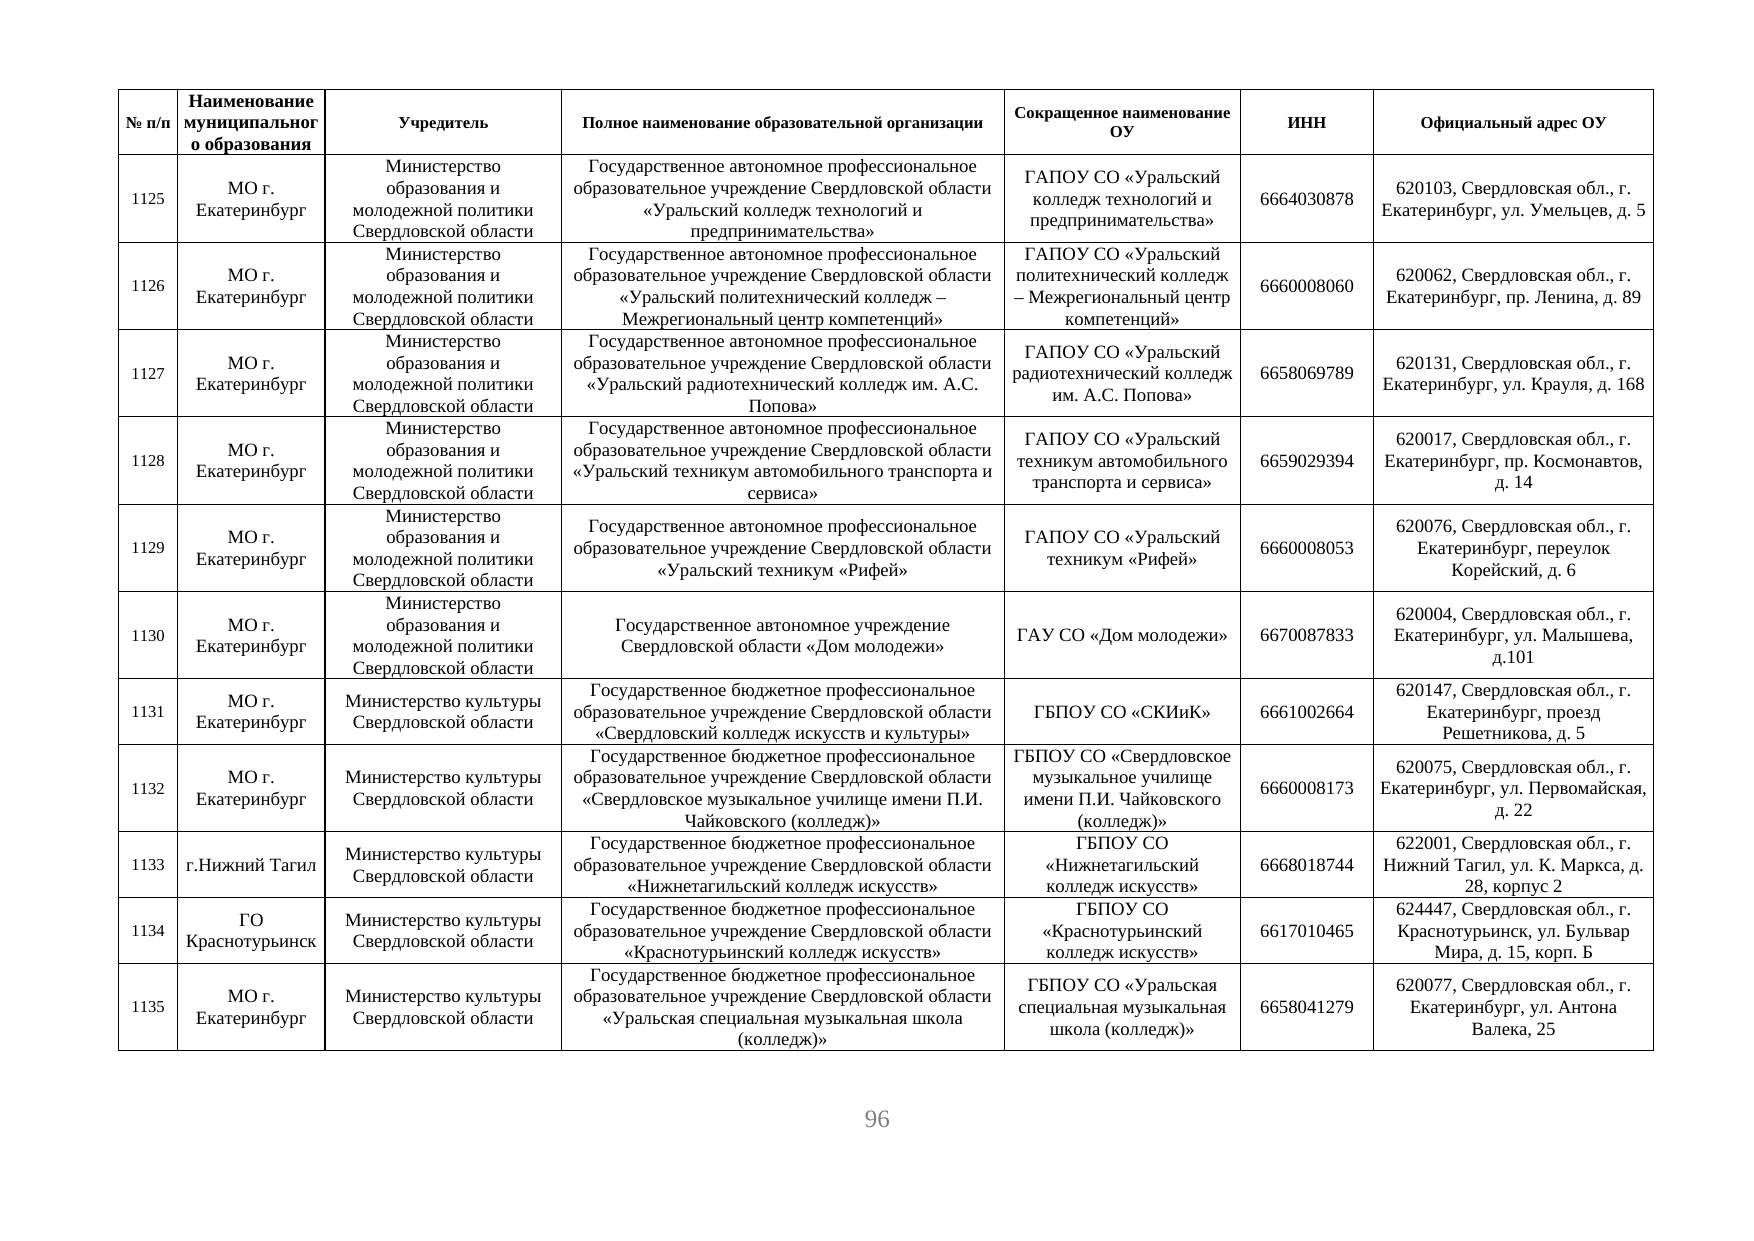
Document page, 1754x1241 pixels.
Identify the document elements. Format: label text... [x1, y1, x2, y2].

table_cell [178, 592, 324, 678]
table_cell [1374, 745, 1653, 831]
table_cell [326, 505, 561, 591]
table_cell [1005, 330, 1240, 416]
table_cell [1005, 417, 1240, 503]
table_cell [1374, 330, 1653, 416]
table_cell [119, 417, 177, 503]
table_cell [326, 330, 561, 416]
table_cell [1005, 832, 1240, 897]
table_header Полное наименование образовательной организации [562, 90, 1004, 154]
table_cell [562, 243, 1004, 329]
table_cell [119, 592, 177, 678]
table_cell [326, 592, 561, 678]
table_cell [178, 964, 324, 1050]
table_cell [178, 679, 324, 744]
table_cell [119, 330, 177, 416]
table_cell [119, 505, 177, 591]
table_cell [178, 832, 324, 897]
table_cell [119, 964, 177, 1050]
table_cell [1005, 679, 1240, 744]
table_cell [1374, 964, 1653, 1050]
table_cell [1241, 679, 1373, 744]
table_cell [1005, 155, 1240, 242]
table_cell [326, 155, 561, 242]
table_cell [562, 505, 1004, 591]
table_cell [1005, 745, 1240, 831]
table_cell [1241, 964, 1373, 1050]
table_header № п/п [119, 90, 177, 154]
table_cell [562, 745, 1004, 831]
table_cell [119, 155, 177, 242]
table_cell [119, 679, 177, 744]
table_header Наименование муниципального образования [178, 90, 324, 154]
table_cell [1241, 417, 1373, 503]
table_header Учредитель [326, 90, 561, 154]
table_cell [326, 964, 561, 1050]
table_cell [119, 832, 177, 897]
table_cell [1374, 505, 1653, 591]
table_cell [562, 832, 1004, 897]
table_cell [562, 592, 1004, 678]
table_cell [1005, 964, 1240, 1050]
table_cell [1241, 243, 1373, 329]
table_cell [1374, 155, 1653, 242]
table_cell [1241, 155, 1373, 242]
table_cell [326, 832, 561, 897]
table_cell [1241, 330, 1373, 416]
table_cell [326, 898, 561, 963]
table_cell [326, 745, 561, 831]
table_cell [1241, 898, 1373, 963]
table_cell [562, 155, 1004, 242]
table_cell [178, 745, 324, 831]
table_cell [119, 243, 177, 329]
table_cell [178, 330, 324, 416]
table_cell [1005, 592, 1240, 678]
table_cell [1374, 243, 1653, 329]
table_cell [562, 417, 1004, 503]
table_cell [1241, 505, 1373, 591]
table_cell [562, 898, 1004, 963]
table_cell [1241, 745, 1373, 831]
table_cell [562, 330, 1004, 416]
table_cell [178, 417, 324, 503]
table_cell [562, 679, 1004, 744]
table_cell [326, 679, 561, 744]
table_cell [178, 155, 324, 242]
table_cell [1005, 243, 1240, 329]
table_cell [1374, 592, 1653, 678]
table_header Сокращенное наименование ОУ [1005, 90, 1240, 154]
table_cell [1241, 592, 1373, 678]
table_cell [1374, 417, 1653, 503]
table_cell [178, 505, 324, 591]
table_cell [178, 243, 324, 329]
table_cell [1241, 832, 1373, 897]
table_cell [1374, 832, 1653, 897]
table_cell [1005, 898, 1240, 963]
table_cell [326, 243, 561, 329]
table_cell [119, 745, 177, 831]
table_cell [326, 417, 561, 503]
table_header Официальный адрес ОУ [1374, 90, 1653, 154]
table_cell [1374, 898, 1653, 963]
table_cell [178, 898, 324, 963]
table_header ИНН [1241, 90, 1373, 154]
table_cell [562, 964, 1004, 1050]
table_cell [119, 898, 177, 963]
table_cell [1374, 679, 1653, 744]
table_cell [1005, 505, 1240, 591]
